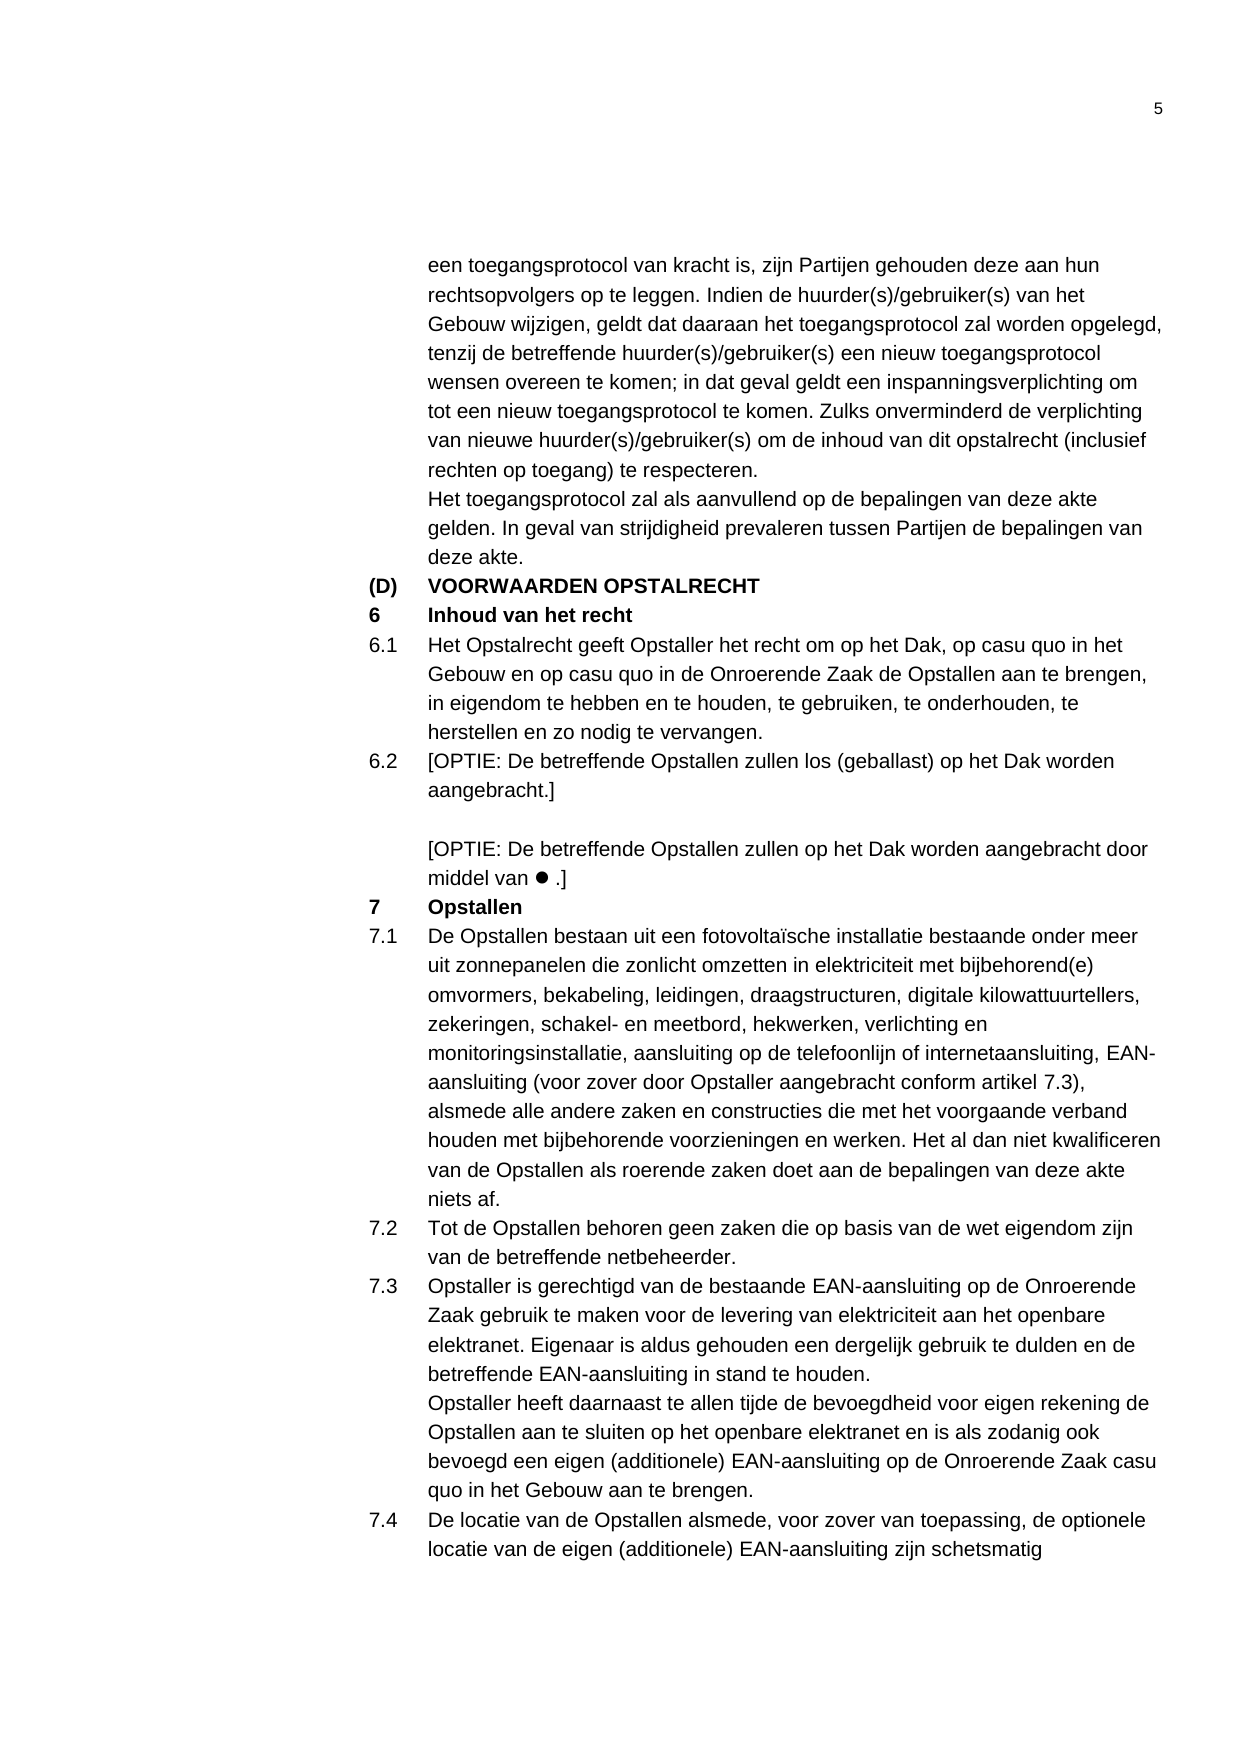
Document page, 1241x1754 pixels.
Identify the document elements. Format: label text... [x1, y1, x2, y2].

subtitle Tot de Opstallen behoren geen zaken die op basis van de wet eigendom zijn van de betreffende netbeheerder. [368, 1211, 1163, 1269]
subtitle Opstallen [368, 890, 1163, 919]
subtitle Inhoud van het recht [368, 598, 1163, 627]
subtitle Het toegangsprotocol zal als aanvullend op de bepalingen van deze akte gelden. In geval van strijdigheid prevaleren tussen Partijen de bepalingen van deze akte. [428, 481, 1163, 569]
text VOORWAARDEN OPSTALRECHT [368, 569, 1163, 598]
subtitle [OPTIE: De betreffende Opstallen zullen op het Dak worden aangebracht door middel van .] [428, 831, 1163, 890]
subtitle Het Opstalrecht geeft Opstaller het recht om op het Dak, op casu quo in het Gebouw en op casu quo in de Onroerende Zaak de Opstallen aan te brengen, in eigendom te hebben en te houden, te gebruiken, te onderhouden, te herstellen en zo nodig te vervangen. [368, 627, 1163, 744]
subtitle De Opstallen bestaan uit een fotovoltaïsche installatie bestaande onder meer uit zonnepanelen die zonlicht omzetten in elektriciteit met bijbehorend(e) omvormers, bekabeling, leidingen, draagstructuren, digitale kilowattuurtellers, zekeringen, schakel- en meetbord, hekwerken, verlichting en monitoringsinstallatie, aansluiting op de telefoonlijn of internetaansluiting, EAN-aansluiting (voor zover door Opstaller aangebracht conform artikel 7.3), alsmede alle andere zaken en constructies die met het voorgaande verband houden met bijbehorende voorzieningen en werken. Het al dan niet kwalificeren van de Opstallen als roerende zaken doet aan de bepalingen van deze akte niets af. [368, 919, 1163, 1211]
subtitle [OPTIE: De betreffende Opstallen zullen los (geballast) op het Dak worden aangebracht.] [368, 744, 1163, 802]
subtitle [368, 1502, 1163, 1561]
subtitle Opstaller is gerechtigd van de bestaande EAN-aansluiting op de Onroerende Zaak gebruik te maken voor de levering van elektriciteit aan het openbare elektranet. Eigenaar is aldus gehouden een dergelijk gebruik te dulden en de betreffende EAN-aansluiting in stand te houden. [368, 1269, 1163, 1386]
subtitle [368, 248, 1163, 481]
subtitle Opstaller heeft daarnaast te allen tijde de bevoegdheid voor eigen rekening de Opstallen aan te sluiten op het openbare elektranet en is als zodanig ook bevoegd een eigen (additionele) EAN-aansluiting op de Onroerende Zaak casu quo in het Gebouw aan te brengen. [428, 1386, 1163, 1502]
